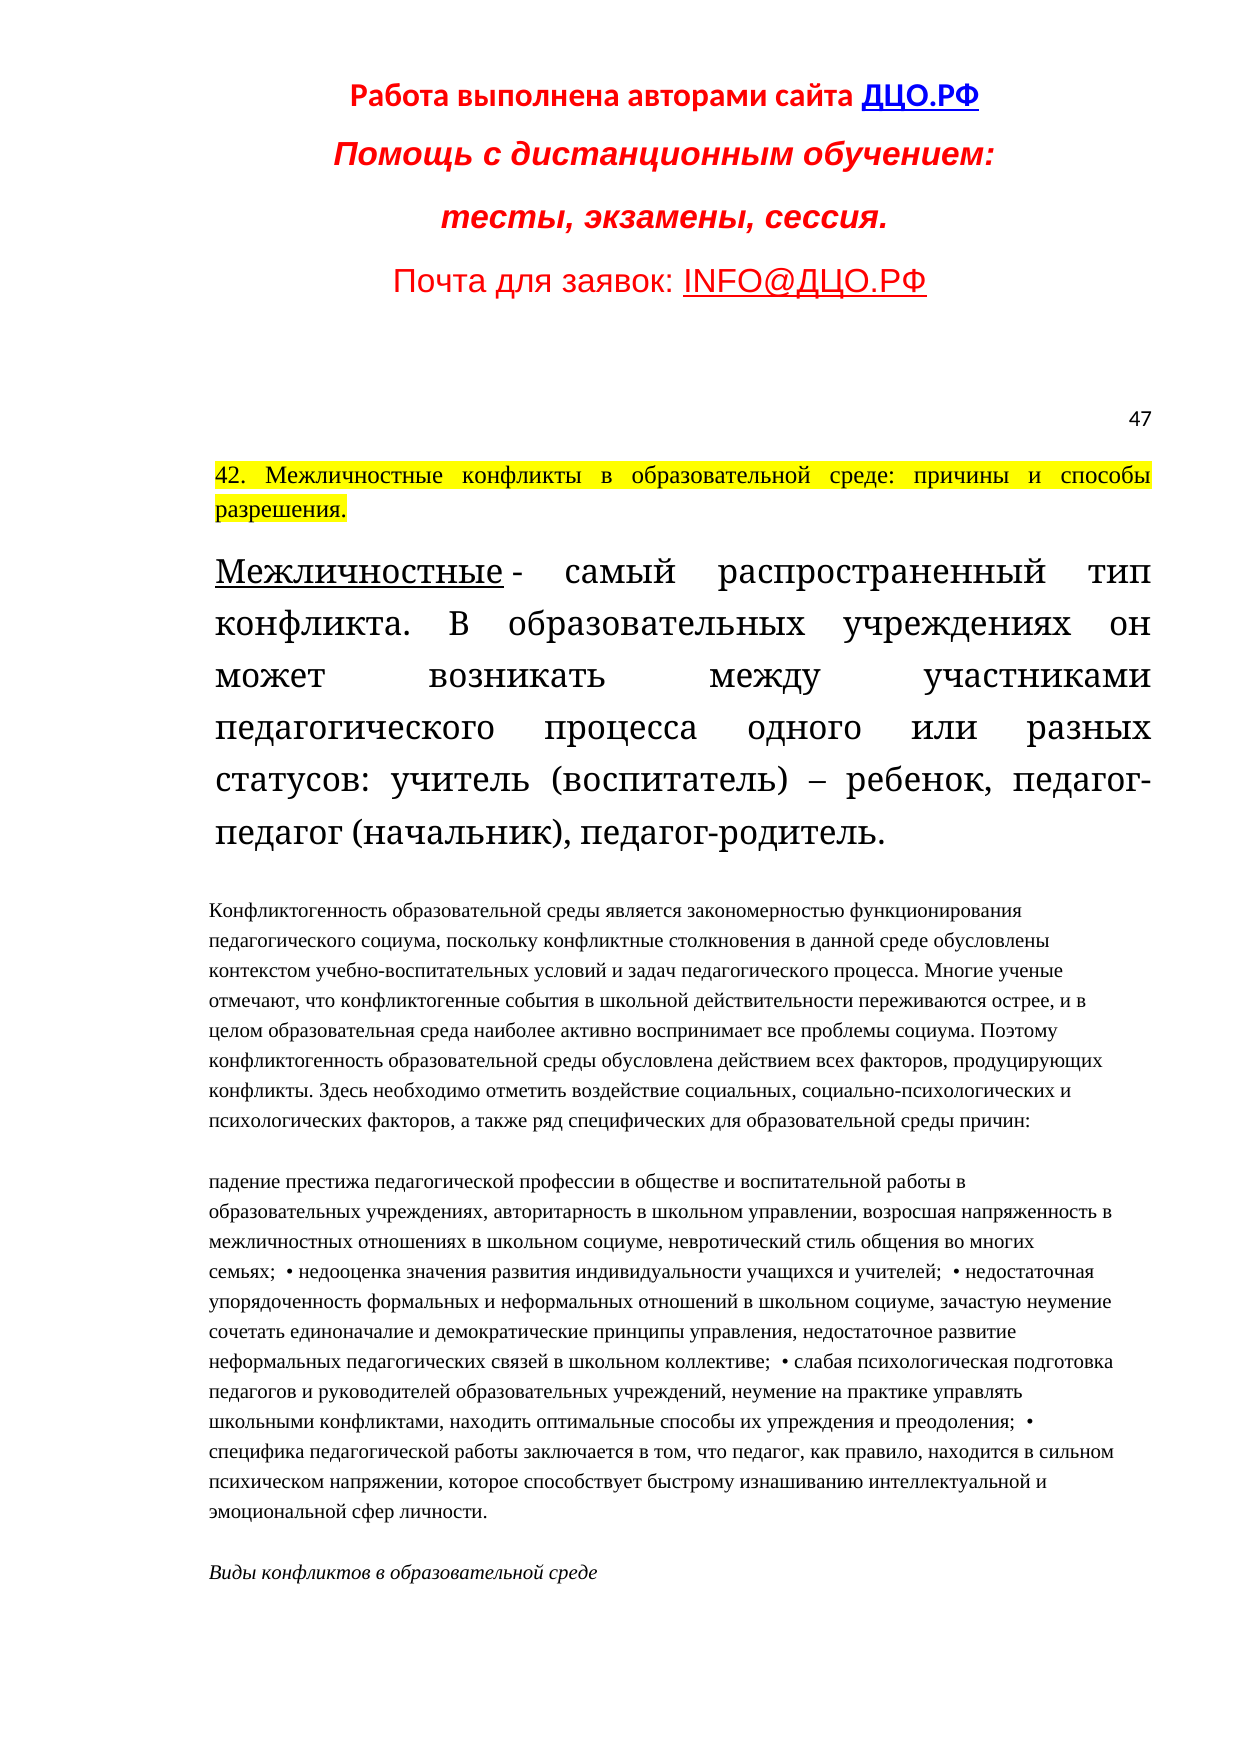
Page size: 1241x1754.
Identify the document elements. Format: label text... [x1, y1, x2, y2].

text падение престижа педагогической профессии в обществе и воспитательной работы в образовательных учреждениях, авторитарность в школьном управлении, возросшая напряженность в межличностных отношениях в школьном социуме, невротический стиль общения во многих семьях;• недооценка значения развития индивидуальности учащихся и учителей;• недостаточная упорядоченность формальных и неформальных отношений в школьном социуме, зачастую неумение сочетать единоначалие и демократические принципы управления, недостаточное развитие неформальных педагогических связей в школьном коллективе;• слабая психологическая подготовка педагогов и руководителей образовательных учреждений, неумение на практике управлять школьными конфликтами, находить оптимальные способы их упреждения и преодоления;• специфика педагогической работы заключается в том, что педагог, как правило, находится в сильном психическом напряжении, которое способствует быстрому изнашиванию интеллектуальной и эмоциональной сфер личности. [208, 1163, 1120, 1523]
text Виды конфликтов в образовательной среде [208, 1554, 1120, 1584]
text 42. Межличностные конфликты в образовательной среде: причины и способы разрешения. [215, 489, 1152, 522]
text Межличностные - самый распространенный тип конфликта. В образовательных учреждениях он может возникать между участниками педагогического процесса одного или разных статусов: учитель (воспитатель) – ребенок, педагог-педагог (начальник), педагог-родитель. [215, 802, 1152, 854]
text Конфликтогенность образовательной среды является закономерностью функционирования педагогического социума, поскольку конфликтные столкновения в данной среде обусловлены контекстом учебно-воспитательных условий и задач педагогического процесса. Многие ученые отмечают, что конфликтогенные события в школьной действительности переживаются острее, и в целом образовательная среда наиболее активно воспринимает все проблемы социума. Поэтому конфликтогенность образовательной среды обусловлена действием всех факторов, продуцирующих конфликты. Здесь необходимо отметить воздействие социальных, социально-психологических и психологических факторов, а также ряд специфических для образовательной среды причин: [208, 892, 1120, 1132]
